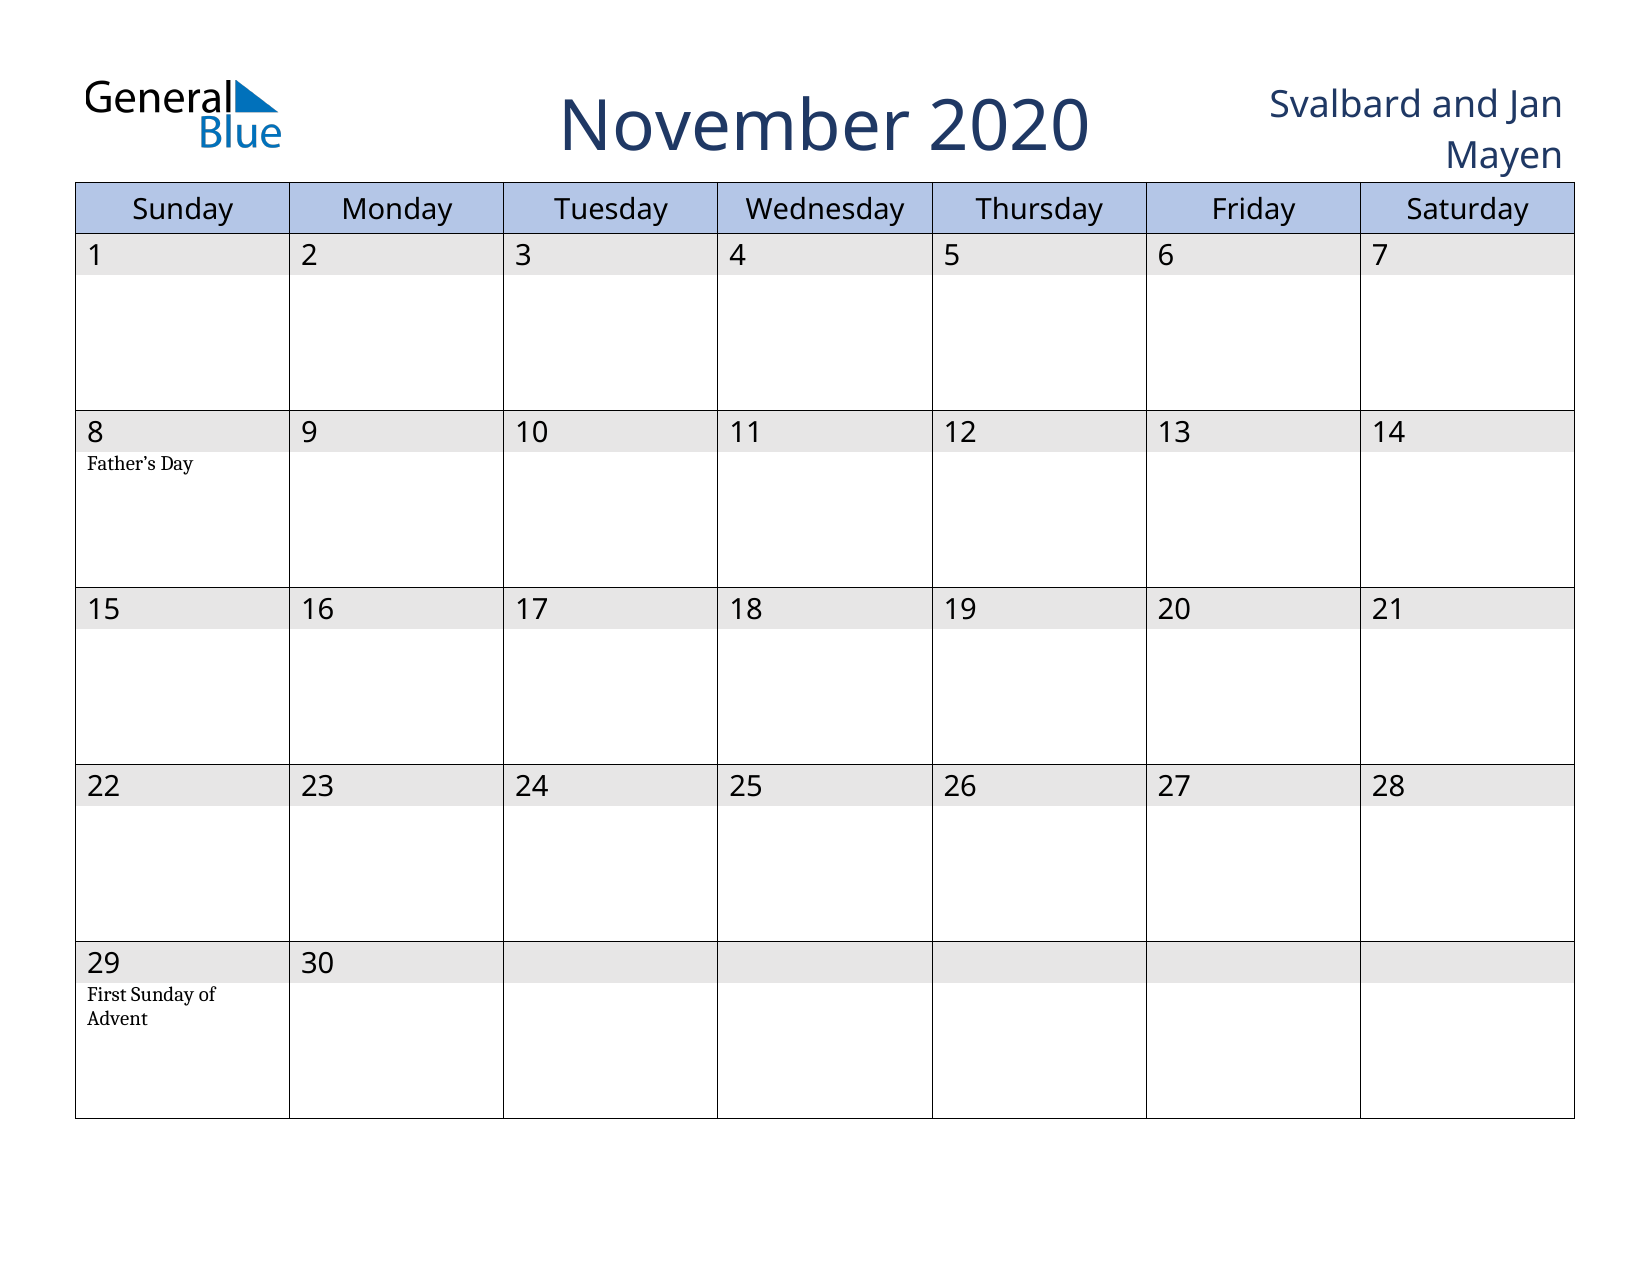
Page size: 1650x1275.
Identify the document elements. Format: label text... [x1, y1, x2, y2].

table_cell [504, 629, 717, 764]
table_cell 7 [1361, 234, 1574, 275]
table_cell [933, 983, 1146, 1118]
table_cell 1 [76, 234, 289, 275]
table_cell [76, 629, 289, 764]
table_cell [1147, 806, 1360, 941]
table_cell [718, 806, 932, 941]
table_cell 18 [718, 588, 932, 629]
table_cell [1361, 275, 1574, 410]
picture [86, 80, 281, 148]
table_cell 13 [1147, 411, 1360, 452]
table_cell Sunday [76, 183, 289, 233]
table_header November 2020 [504, 75, 1146, 182]
table_cell 26 [933, 765, 1146, 806]
table_cell [290, 275, 503, 410]
table_cell 24 [504, 765, 717, 806]
table_cell 16 [290, 588, 503, 629]
table_header Svalbard and Jan Mayen [1146, 75, 1574, 182]
table_cell [933, 275, 1146, 410]
table_cell [504, 452, 717, 587]
table_cell 28 [1361, 765, 1574, 806]
table_cell 22 [76, 765, 289, 806]
table_cell 10 [504, 411, 717, 452]
table_cell 2 [290, 234, 503, 275]
table_cell [1361, 806, 1574, 941]
table_cell 27 [1147, 765, 1360, 806]
table_cell [718, 452, 932, 587]
table_cell 17 [504, 588, 717, 629]
table_cell [718, 942, 932, 983]
table_cell [1147, 942, 1360, 983]
table_cell [290, 629, 503, 764]
table_cell 19 [933, 588, 1146, 629]
table_cell 8 [76, 411, 289, 452]
table_cell [290, 452, 503, 587]
table_header [76, 75, 503, 182]
table_cell [1147, 275, 1360, 410]
table_cell 30 [290, 942, 503, 983]
table_cell Wednesday [718, 183, 932, 233]
table_cell [76, 275, 289, 410]
table_cell 9 [290, 411, 503, 452]
table_cell 20 [1147, 588, 1360, 629]
table_cell [1361, 983, 1574, 1118]
table_cell [1361, 942, 1574, 983]
table_cell [1147, 983, 1360, 1118]
table_cell [718, 275, 932, 410]
table_cell [933, 806, 1146, 941]
table_cell [1147, 452, 1360, 587]
table_cell First Sunday of Advent [76, 983, 289, 1118]
table_cell [290, 983, 503, 1118]
table_cell [504, 275, 717, 410]
table_cell 23 [290, 765, 503, 806]
table_cell [504, 942, 717, 983]
table_cell 3 [504, 234, 717, 275]
table_cell 5 [933, 234, 1146, 275]
table_cell 4 [718, 234, 932, 275]
table_cell Tuesday [504, 183, 717, 233]
table_cell [933, 629, 1146, 764]
table_cell [933, 942, 1146, 983]
table_cell 25 [718, 765, 932, 806]
table_cell 6 [1147, 234, 1360, 275]
table_cell 14 [1361, 411, 1574, 452]
table_cell [1361, 629, 1574, 764]
table_cell [718, 983, 932, 1118]
table_cell [1361, 452, 1574, 587]
table_cell Monday [290, 183, 503, 233]
table_cell [504, 806, 717, 941]
table_cell 15 [76, 588, 289, 629]
table_cell 29 [76, 942, 289, 983]
table_cell [933, 452, 1146, 587]
table_cell Father’s Day [76, 452, 289, 587]
table_cell [290, 806, 503, 941]
table_cell 21 [1361, 588, 1574, 629]
table_cell 12 [933, 411, 1146, 452]
table_cell [76, 806, 289, 941]
table_cell Friday [1147, 183, 1360, 233]
table_cell Saturday [1361, 183, 1574, 233]
table_cell [504, 983, 717, 1118]
table_cell 11 [718, 411, 932, 452]
table_cell [718, 629, 932, 764]
table_cell Thursday [933, 183, 1146, 233]
table_cell [1147, 629, 1360, 764]
